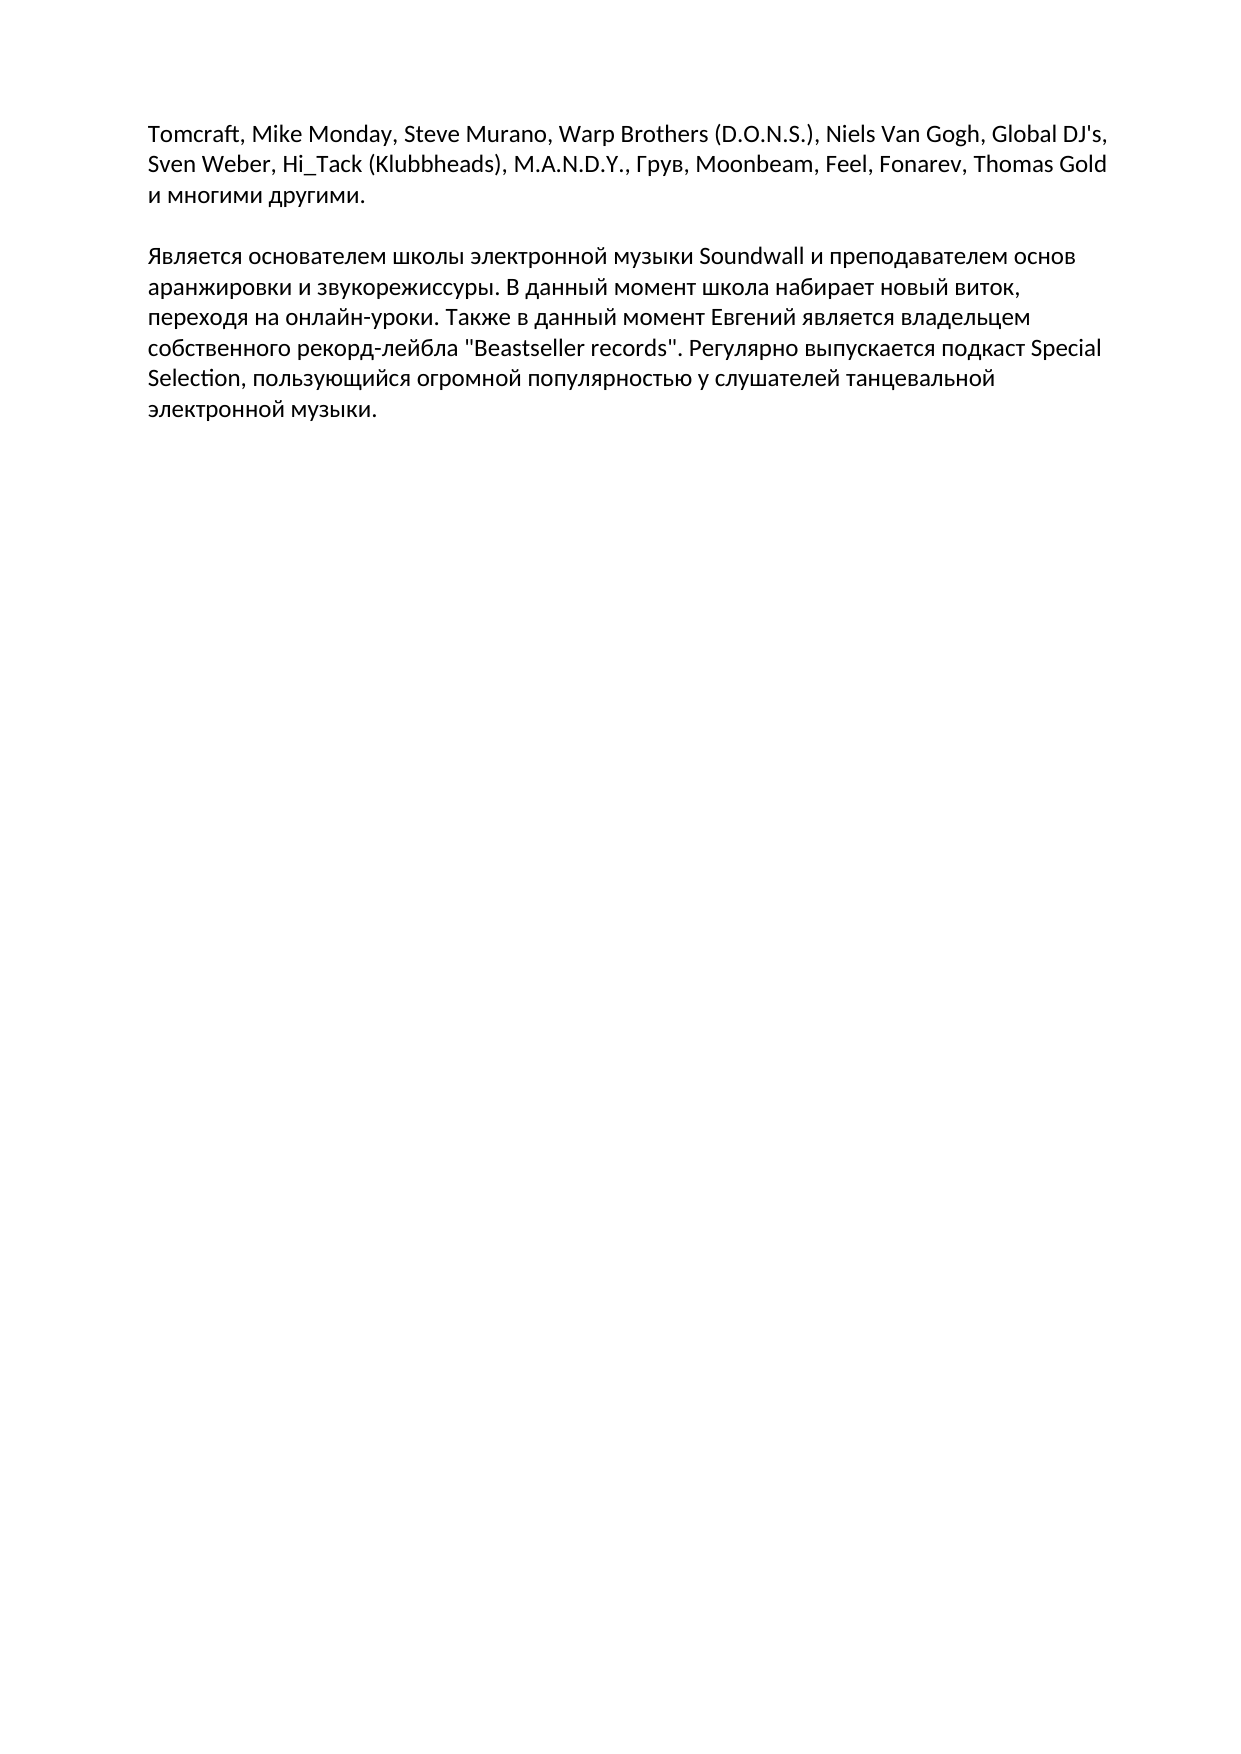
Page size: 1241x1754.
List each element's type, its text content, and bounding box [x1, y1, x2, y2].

text Является основателем школы электронной музыки Soundwall и преподавателем основ аранжировки и звукорежиссуры. В данный момент школа набирает новый виток, переходя на онлайн-уроки. Также в данный момент Евгений является владельцем собственного рекорд-лейбла "Beastseller records". Регулярно выпускается подкаст Special Selection, пользующийся огромной популярностью у слушателей танцевальной электронной музыки. [148, 240, 1122, 423]
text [148, 118, 1122, 210]
